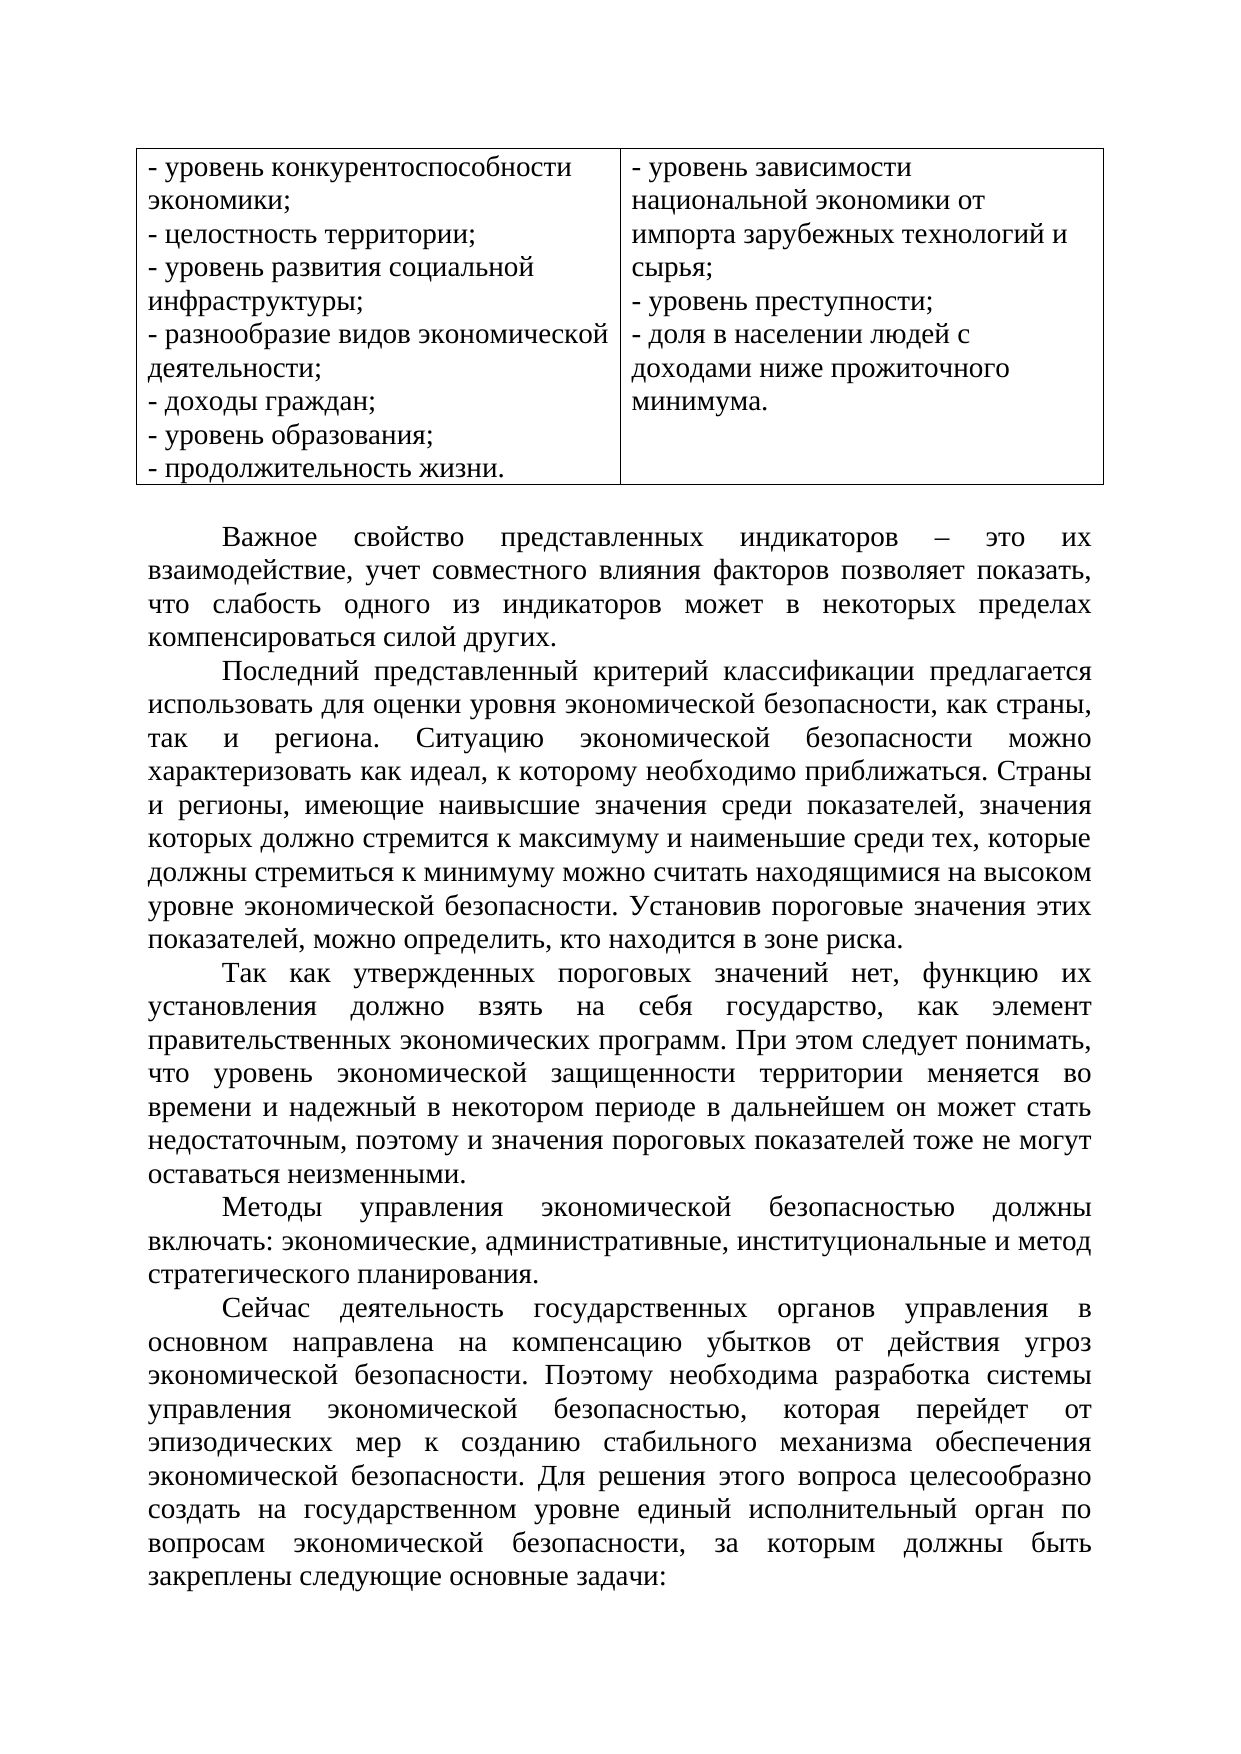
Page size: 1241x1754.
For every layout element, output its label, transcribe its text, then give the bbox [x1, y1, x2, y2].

text Так как утвержденных пороговых значений нет, функцию их установления должно взять на себя государство, как элемент правительственных экономических программ. При этом следует понимать, что уровень экономической защищенности территории меняется во времени и надежный в некотором периоде в дальнейшем он может стать недостаточным, поэтому и значения пороговых показателей тоже не могут оставаться неизменными. [148, 955, 1092, 1189]
text Последний представленный критерий классификации предлагается использовать для оценки уровня экономической безопасности, как страны, так и региона. Ситуацию экономической безопасности можно характеризовать как идеал, к которому необходимо приближаться. Страны и регионы, имеющие наивысшие значения среди показателей, значения которых должно стремится к максимуму и наименьшие среди тех, которые должны стремиться к минимуму можно считать находящимися на высоком уровне экономической безопасности. Установив пороговые значения этих показателей, можно определить, кто находится в зоне риска. [148, 653, 1092, 955]
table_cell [137, 149, 620, 484]
text Важное свойство представленных индикаторов – это их взаимодействие, учет совместного влияния факторов позволяет показать, что слабость одного из индикаторов может в некоторых пределах компенсироваться силой других. [148, 519, 1092, 653]
text Сейчас деятельность государственных органов управления в основном направлена на компенсацию убытков от действия угроз экономической безопасности. Поэтому необходима разработка системы управления экономической безопасностью, которая перейдет от эпизодических мер к созданию стабильного механизма обеспечения экономической безопасности. Для решения этого вопроса целесообразно создать на государственном уровне единый исполнительный орган по вопросам экономической безопасности, за которым должны быть закреплены следующие основные задачи: [148, 1290, 1092, 1592]
text Методы управления экономической безопасностью должны включать: экономические, административные, институциональные и метод стратегического планирования. [148, 1189, 1092, 1290]
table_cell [621, 149, 1103, 484]
